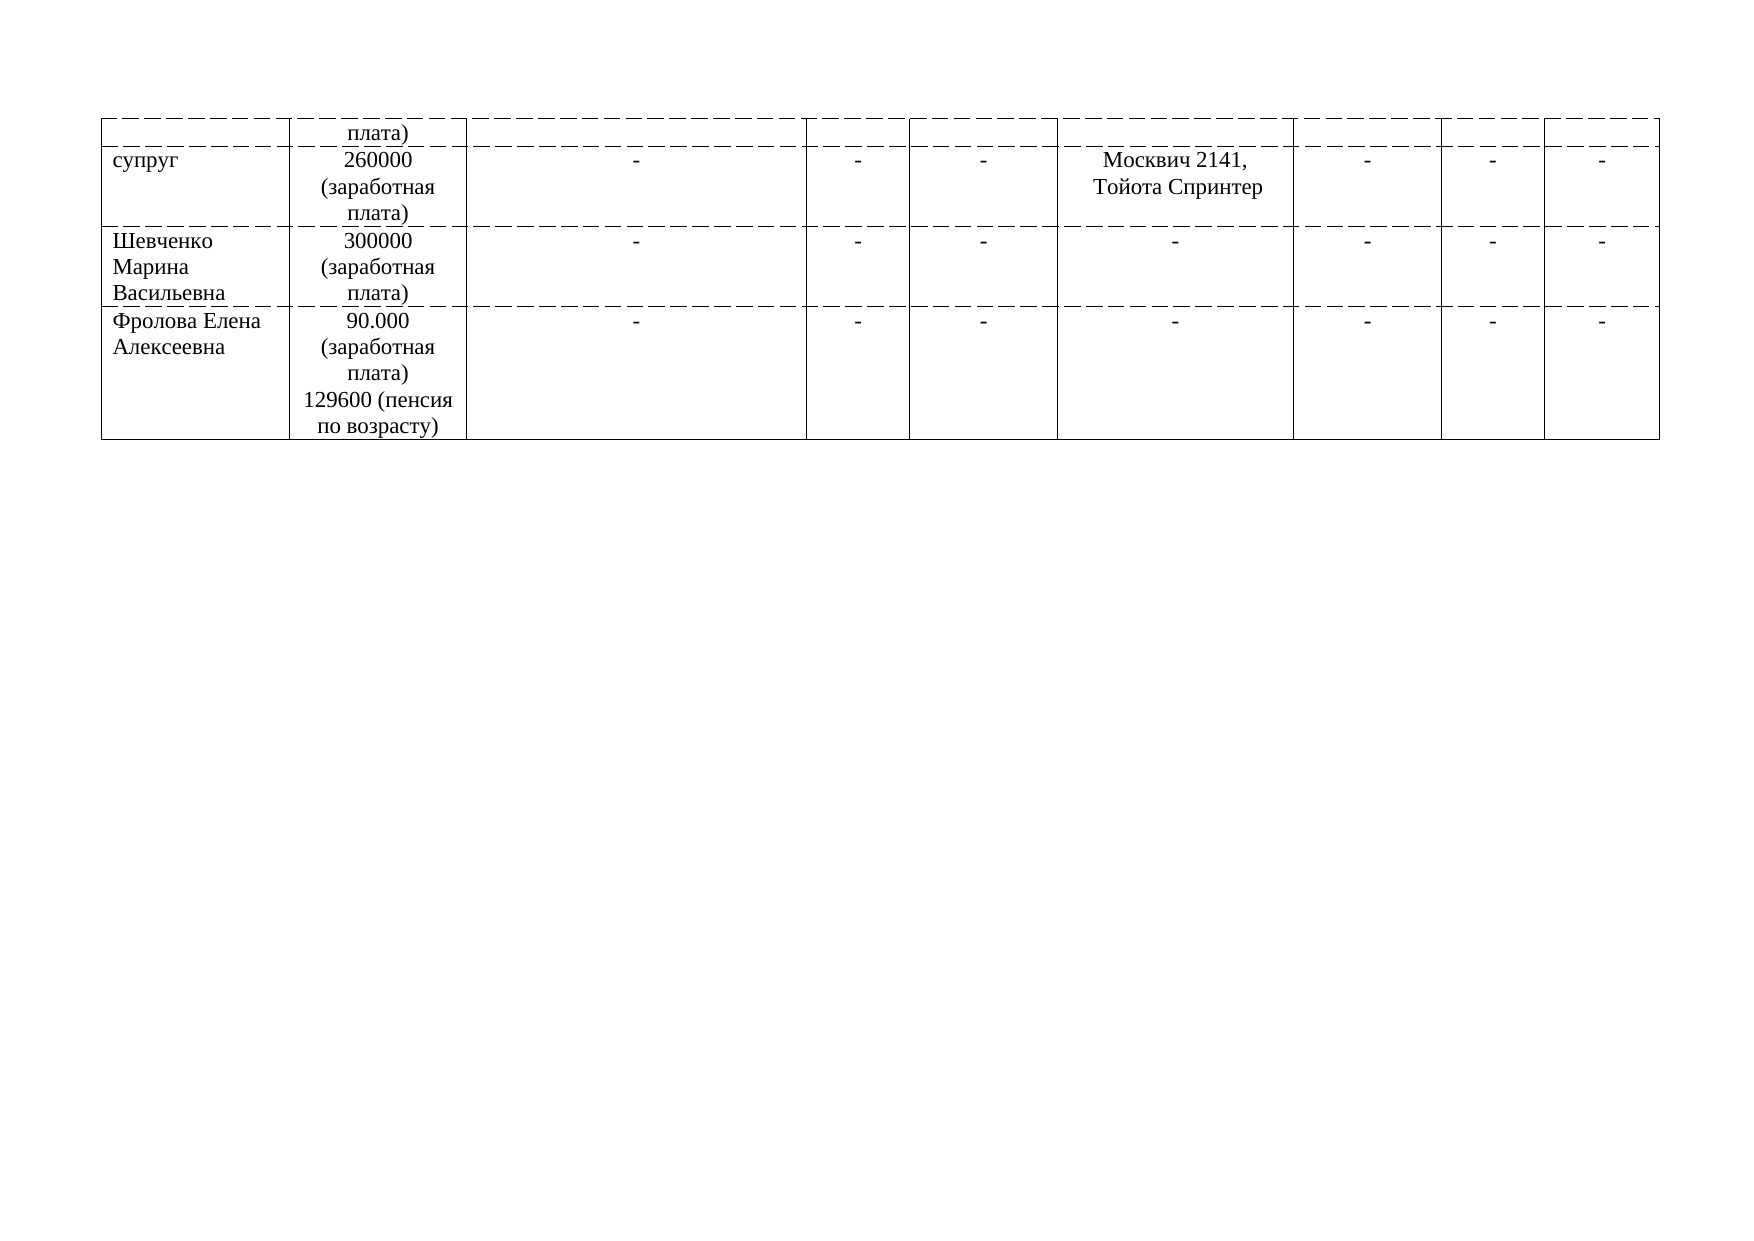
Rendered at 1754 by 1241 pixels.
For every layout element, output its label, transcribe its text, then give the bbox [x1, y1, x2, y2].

table_cell - [807, 306, 909, 438]
table_cell - [1058, 226, 1293, 306]
table_cell - [467, 306, 806, 438]
table_cell - [910, 146, 1057, 226]
table_cell - [1545, 306, 1659, 438]
table_cell - [1294, 226, 1441, 306]
table_cell - [1294, 146, 1441, 226]
table_cell 90.000 (заработная плата) 129600 (пенсия по возрасту) [290, 306, 466, 438]
table_cell - [1442, 118, 1544, 146]
table_cell - [910, 118, 1057, 146]
table_cell - [1442, 226, 1544, 306]
table_cell - [467, 118, 806, 146]
table_cell Фролова Елена Алексеевна [102, 306, 289, 438]
table_cell - [807, 118, 909, 146]
table_cell - [467, 226, 806, 306]
table_cell 300000 (заработная плата) [290, 226, 466, 306]
table_cell - [910, 226, 1057, 306]
table_cell Шевченко Марина Васильевна [102, 226, 289, 306]
table_cell - [1545, 146, 1659, 226]
table_cell - [1058, 118, 1293, 146]
table_cell супруг [102, 146, 289, 226]
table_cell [102, 118, 289, 146]
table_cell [290, 118, 466, 146]
table_cell - [1058, 306, 1293, 438]
table_cell - [1442, 306, 1544, 438]
table_cell - [1442, 146, 1544, 226]
table_cell - [910, 306, 1057, 438]
table_cell - [1545, 118, 1659, 146]
table_cell - [807, 226, 909, 306]
table_cell Москвич 2141, Тойота Спринтер [1058, 146, 1293, 226]
table_cell - [807, 146, 909, 226]
table_cell - [1294, 306, 1441, 438]
table_cell - [1294, 118, 1441, 146]
table_cell 260000 (заработная плата) [290, 146, 466, 226]
table_cell - [467, 146, 806, 226]
table_cell - [1545, 226, 1659, 306]
